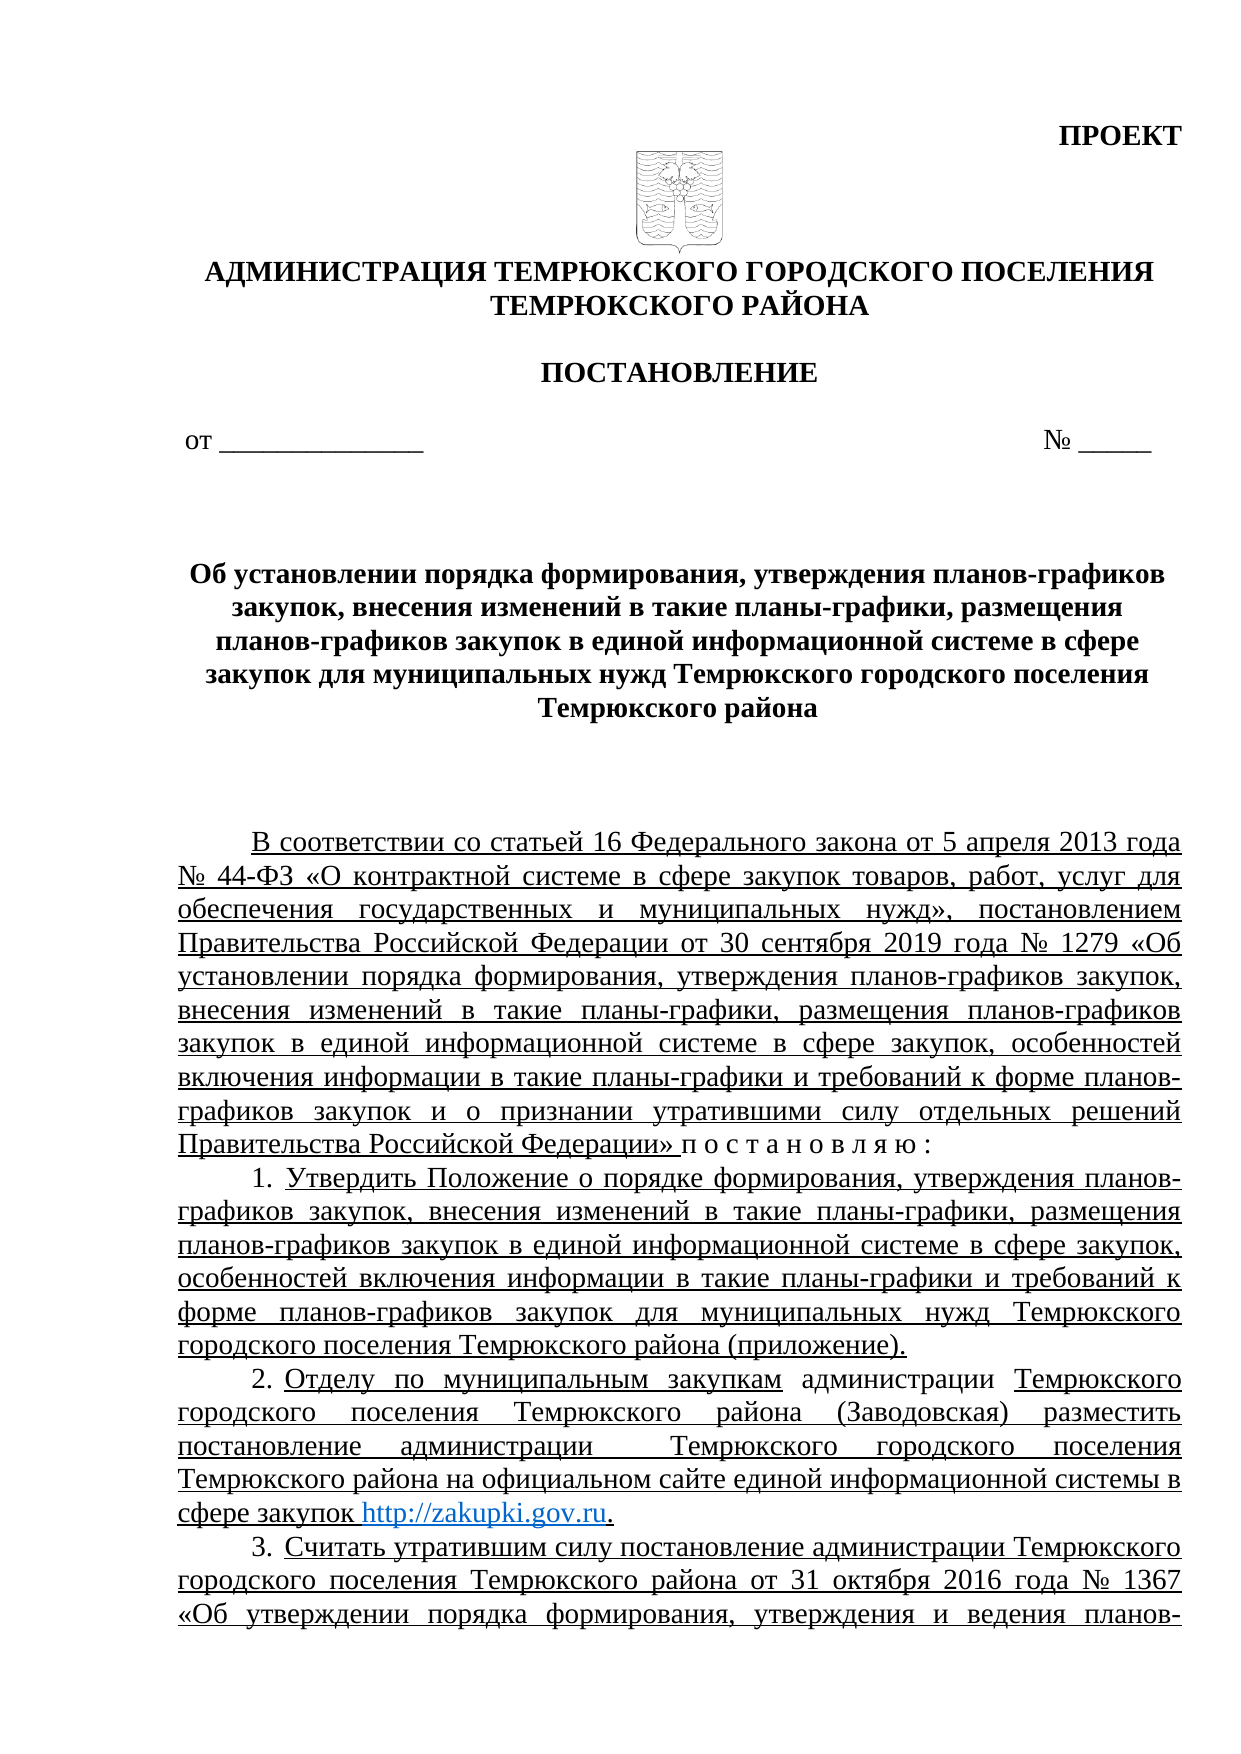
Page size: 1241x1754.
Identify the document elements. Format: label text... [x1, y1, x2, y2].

list Отделу по муниципальным закупкам администрации Темрюкского городского поселения Темрюкского района (Заводовская) разместить постановление администрации Темрюкского городского поселения Темрюкского района на официальном сайте единой информационной системы в сфере закупок http://zakupki.gov.ru. [177, 1458, 1182, 1491]
list Утвердить Положение о порядке формирования, утверждения планов-графиков закупок, внесения изменений в такие планы-графики, размещения планов-графиков закупок в единой информационной системе в сфере закупок, особенностей включения информации в такие планы-графики и требований к форме планов-графиков закупок для муниципальных нужд Темрюкского городского поселения Темрюкского района (приложение). [177, 1160, 1182, 1222]
text от ______________ № _____ [177, 422, 1182, 455]
list Утвердить Положение о порядке формирования, утверждения планов-графиков закупок, внесения изменений в такие планы-графики, размещения планов-графиков закупок в единой информационной системе в сфере закупок, особенностей включения информации в такие планы-графики и требований к форме планов-графиков закупок для муниципальных нужд Темрюкского городского поселения Темрюкского района (приложение). [177, 1290, 1182, 1323]
text В соответствии со статьей 16 Федерального закона от 5 апреля 2013 года № 44-ФЗ «О контрактной системе в сфере закупок товаров, работ, услуг для обеспечения государственных и муниципальных нужд», постановлением Правительства Российской Федерации от 30 сентября 2019 года № 1279 «Об установлении порядка формирования, утверждения планов-графиков закупок, внесения изменений в такие планы-графики, размещения планов-графиков закупок в единой информационной системе в сфере закупок, особенностей включения информации в такие планы-графики и требований к форме планов- графиков закупок и о признании утратившими силу отдельных решений Правительства Российской Федерации» постановляю: [177, 824, 1182, 887]
text АДМИНИСТРАЦИЯ ТЕМРЮКСКОГО ГОРОДСКОГО ПОСЕЛЕНИЯ [177, 254, 1182, 288]
text ТЕМРЮКСКОГО РАЙОНА [177, 288, 1182, 321]
picture [636, 151, 723, 254]
list Утвердить Положение о порядке формирования, утверждения планов-графиков закупок, внесения изменений в такие планы-графики, размещения планов-графиков закупок в единой информационной системе в сфере закупок, особенностей включения информации в такие планы-графики и требований к форме планов-графиков закупок для муниципальных нужд Темрюкского городского поселения Темрюкского района (приложение). [177, 1324, 1182, 1361]
list Отделу по муниципальным закупкам администрации Темрюкского городского поселения Темрюкского района (Заводовская) разместить постановление администрации Темрюкского городского поселения Темрюкского района на официальном сайте единой информационной системы в сфере закупок http://zakupki.gov.ru. [177, 1361, 1182, 1424]
list Утвердить Положение о порядке формирования, утверждения планов-графиков закупок, внесения изменений в такие планы-графики, размещения планов-графиков закупок в единой информационной системе в сфере закупок, особенностей включения информации в такие планы-графики и требований к форме планов-графиков закупок для муниципальных нужд Темрюкского городского поселения Темрюкского района (приложение). [177, 1223, 1182, 1256]
text ПРОЕКТ [177, 118, 1182, 152]
list Отделу по муниципальным закупкам администрации Темрюкского городского поселения Темрюкского района (Заводовская) разместить постановление администрации Темрюкского городского поселения Темрюкского района на официальном сайте единой информационной системы в сфере закупок http://zakupki.gov.ru. [177, 1425, 1182, 1457]
list Отделу по муниципальным закупкам администрации Темрюкского городского поселения Темрюкского района (Заводовская) разместить постановление администрации Темрюкского городского поселения Темрюкского района на официальном сайте единой информационной системы в сфере закупок http://zakupki.gov.ru. [177, 1492, 1182, 1529]
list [177, 1592, 1182, 1625]
text Об установлении порядка формирования, утверждения планов-графиков закупок, внесения изменений в такие планы-графики, размещения планов-графиков закупок в единой информационной системе в сфере закупок для муниципальных нужд Темрюкского городского поселения Темрюкского района [177, 556, 1178, 724]
list Утвердить Положение о порядке формирования, утверждения планов-графиков закупок, внесения изменений в такие планы-графики, размещения планов-графиков закупок в единой информационной системе в сфере закупок, особенностей включения информации в такие планы-графики и требований к форме планов-графиков закупок для муниципальных нужд Темрюкского городского поселения Темрюкского района (приложение). [177, 1257, 1182, 1289]
text ПОСТАНОВЛЕНИЕ [177, 355, 1182, 388]
